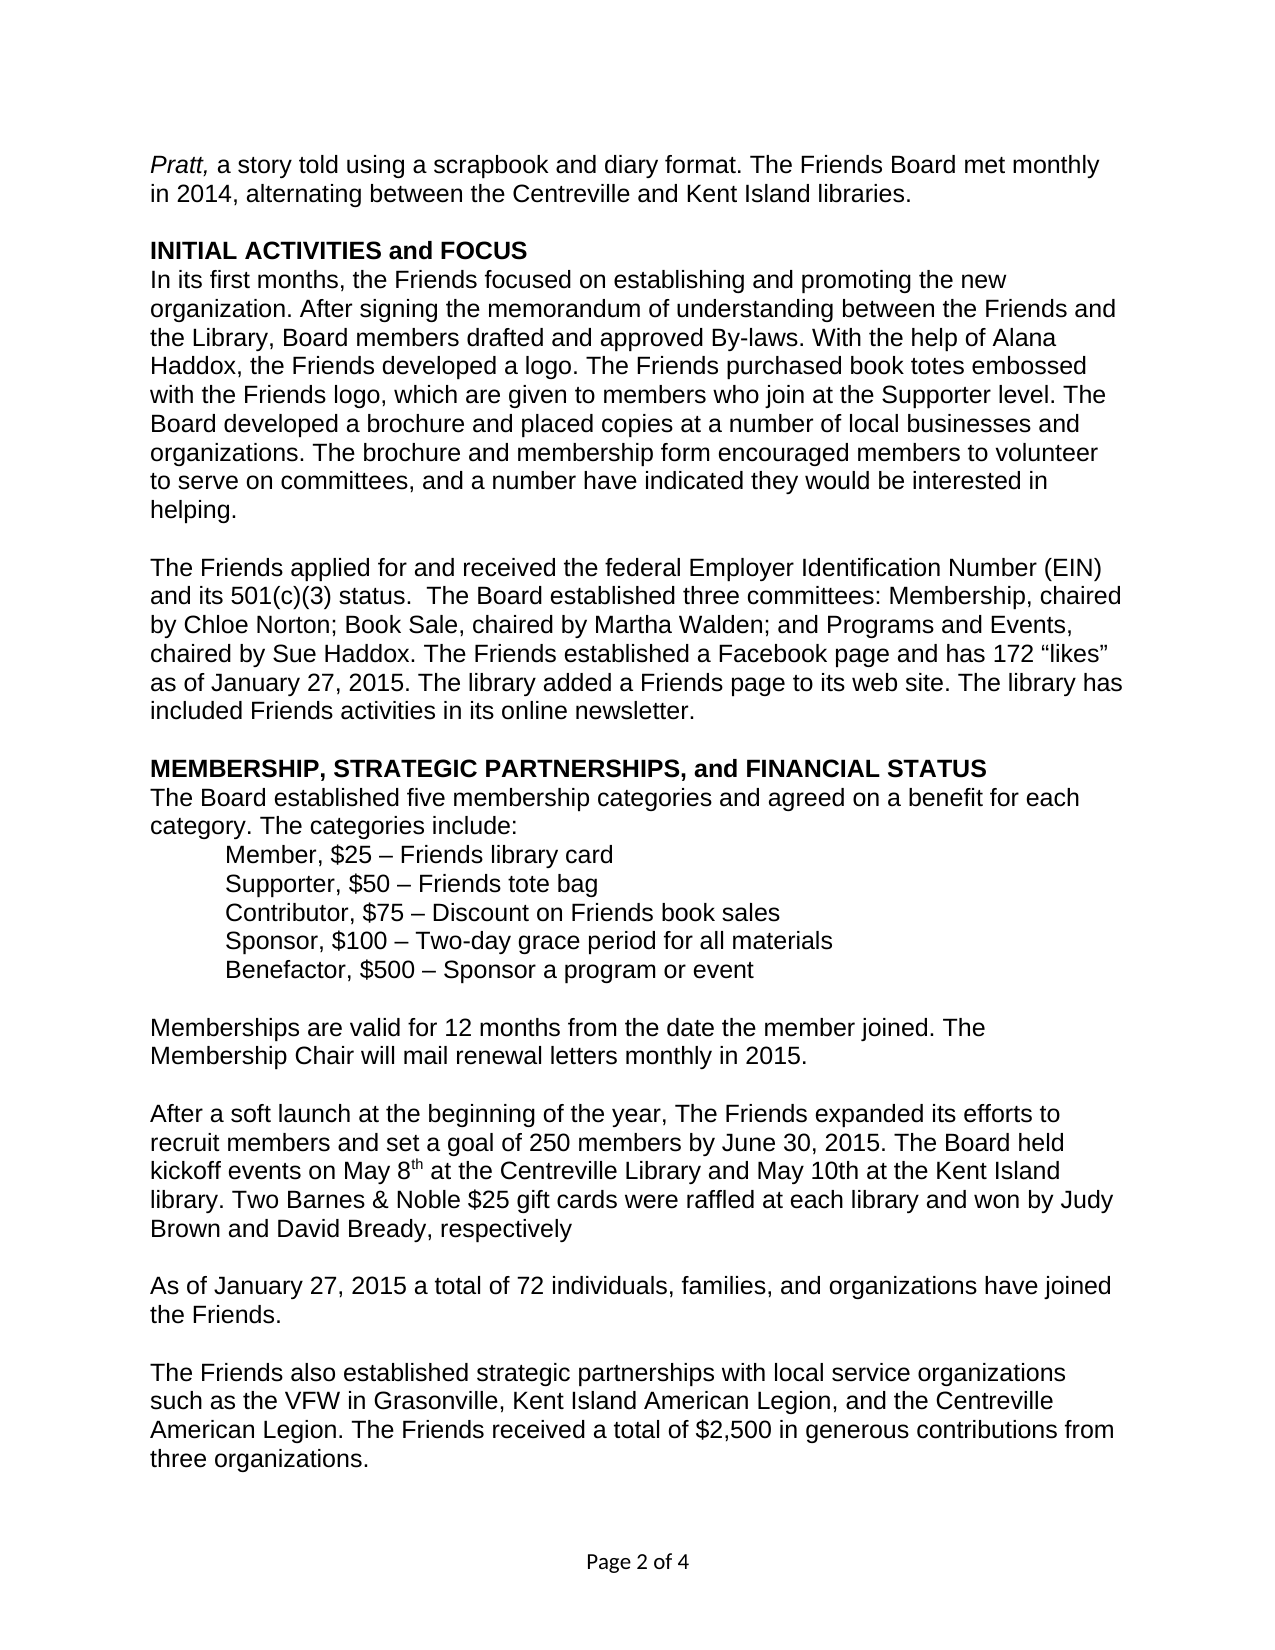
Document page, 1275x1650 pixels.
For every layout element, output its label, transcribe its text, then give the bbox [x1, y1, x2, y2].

text Memberships are valid for 12 months from the date the member joined. The Membership Chair will mail renewal letters monthly in 2015. [150, 1012, 1125, 1070]
text Member, $25 – Friends library card [150, 840, 1125, 869]
text After a soft launch at the beginning of the year, The Friends expanded its efforts to recruit members and set a goal of 250 members by June 30, 2015. The Board held kickoff events on May 8th at the Centreville Library and May 10th at the Kent Island library. Two Barnes & Noble $25 gift cards were raffled at each library and won by Judy Brown and David Bready, respectively [150, 1099, 1125, 1242]
text The Friends applied for and received the federal Employer Identification Number (EIN) and its 501(c)(3) status. The Board established three committees: Membership, chaired by Chloe Norton; Book Sale, chaired by Martha Walden; and Programs and Events, chaired by Sue Haddox. The Friends established a Facebook page and has 172 “likes” as of January 27, 2015. The library added a Friends page to its web site. The library has included Friends activities in its online newsletter. [150, 552, 1125, 725]
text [150, 150, 1125, 207]
text Sponsor, $100 – Two-day grace period for all materials [150, 926, 1125, 955]
text The Friends also established strategic partnerships with local service organizations such as the VFW in Grasonville, Kent Island American Legion, and the Centreville American Legion. The Friends received a total of $2,500 in generous contributions from three organizations. [150, 1357, 1125, 1472]
text INITIAL ACTIVITIES and FOCUS [150, 236, 1125, 265]
text MEMBERSHIP, STRATEGIC PARTNERSHIPS, and FINANCIAL STATUS [150, 754, 1125, 782]
text Contributor, $75 – Discount on Friends book sales [150, 897, 1125, 926]
text In its first months, the Friends focused on establishing and promoting the new organization. After signing the memorandum of understanding between the Friends and the Library, Board members drafted and approved By-laws. With the help of Alana Haddox, the Friends developed a logo. The Friends purchased book totes embossed with the Friends logo, which are given to members who join at the Supporter level. The Board developed a brochure and placed copies at a number of local businesses and organizations. The brochure and membership form encouraged members to volunteer to serve on committees, and a number have indicated they would be interested in helping. [150, 265, 1125, 524]
text Benefactor, $500 – Sponsor a program or event [150, 955, 1125, 984]
text Supporter, $50 – Friends tote bag [150, 869, 1125, 897]
text The Board established five membership categories and agreed on a benefit for each category. The categories include: [150, 782, 1125, 840]
text As of January 27, 2015 a total of 72 individuals, families, and organizations have joined the Friends. [150, 1271, 1125, 1329]
